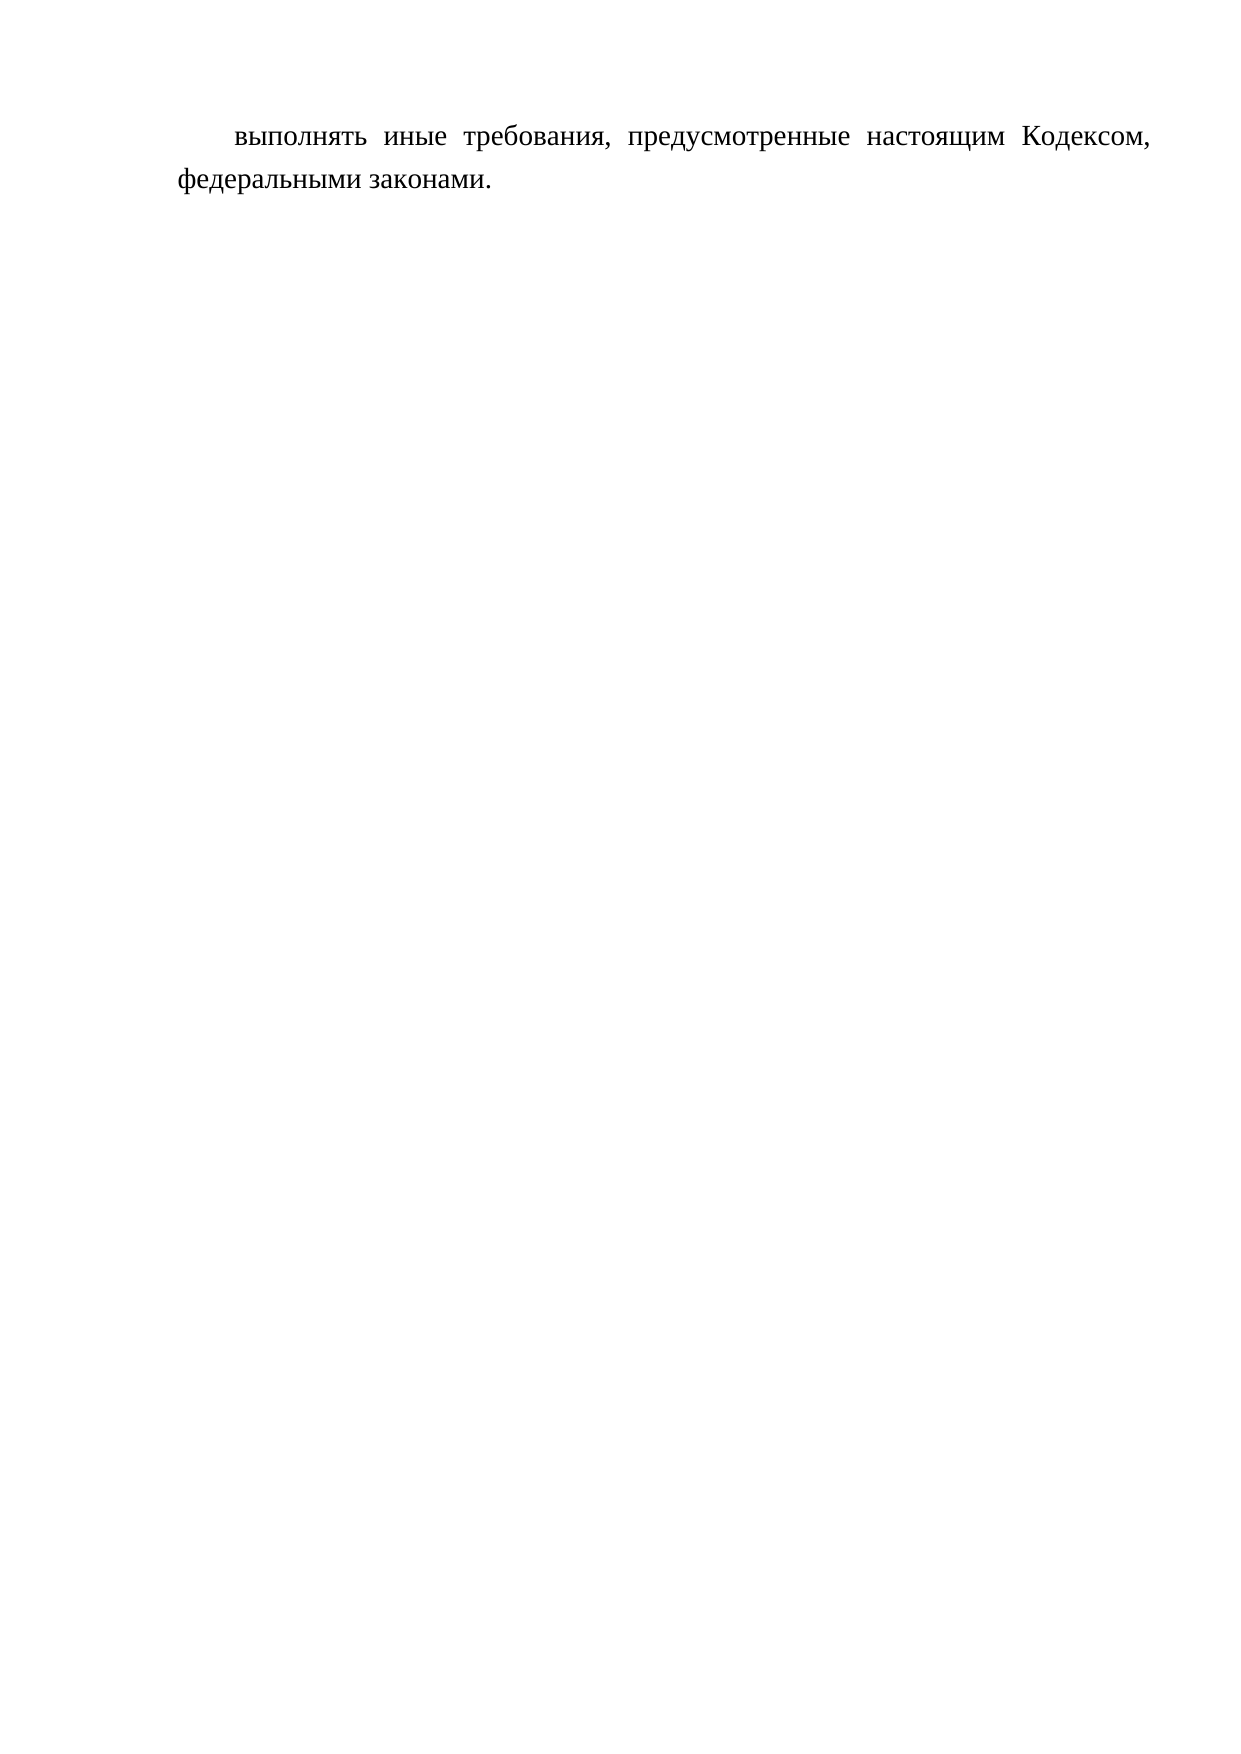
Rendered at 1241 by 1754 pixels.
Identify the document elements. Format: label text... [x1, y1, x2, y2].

text выполнять иные требования, предусмотренные настоящим Кодексом, федеральными законами. [177, 118, 1152, 195]
